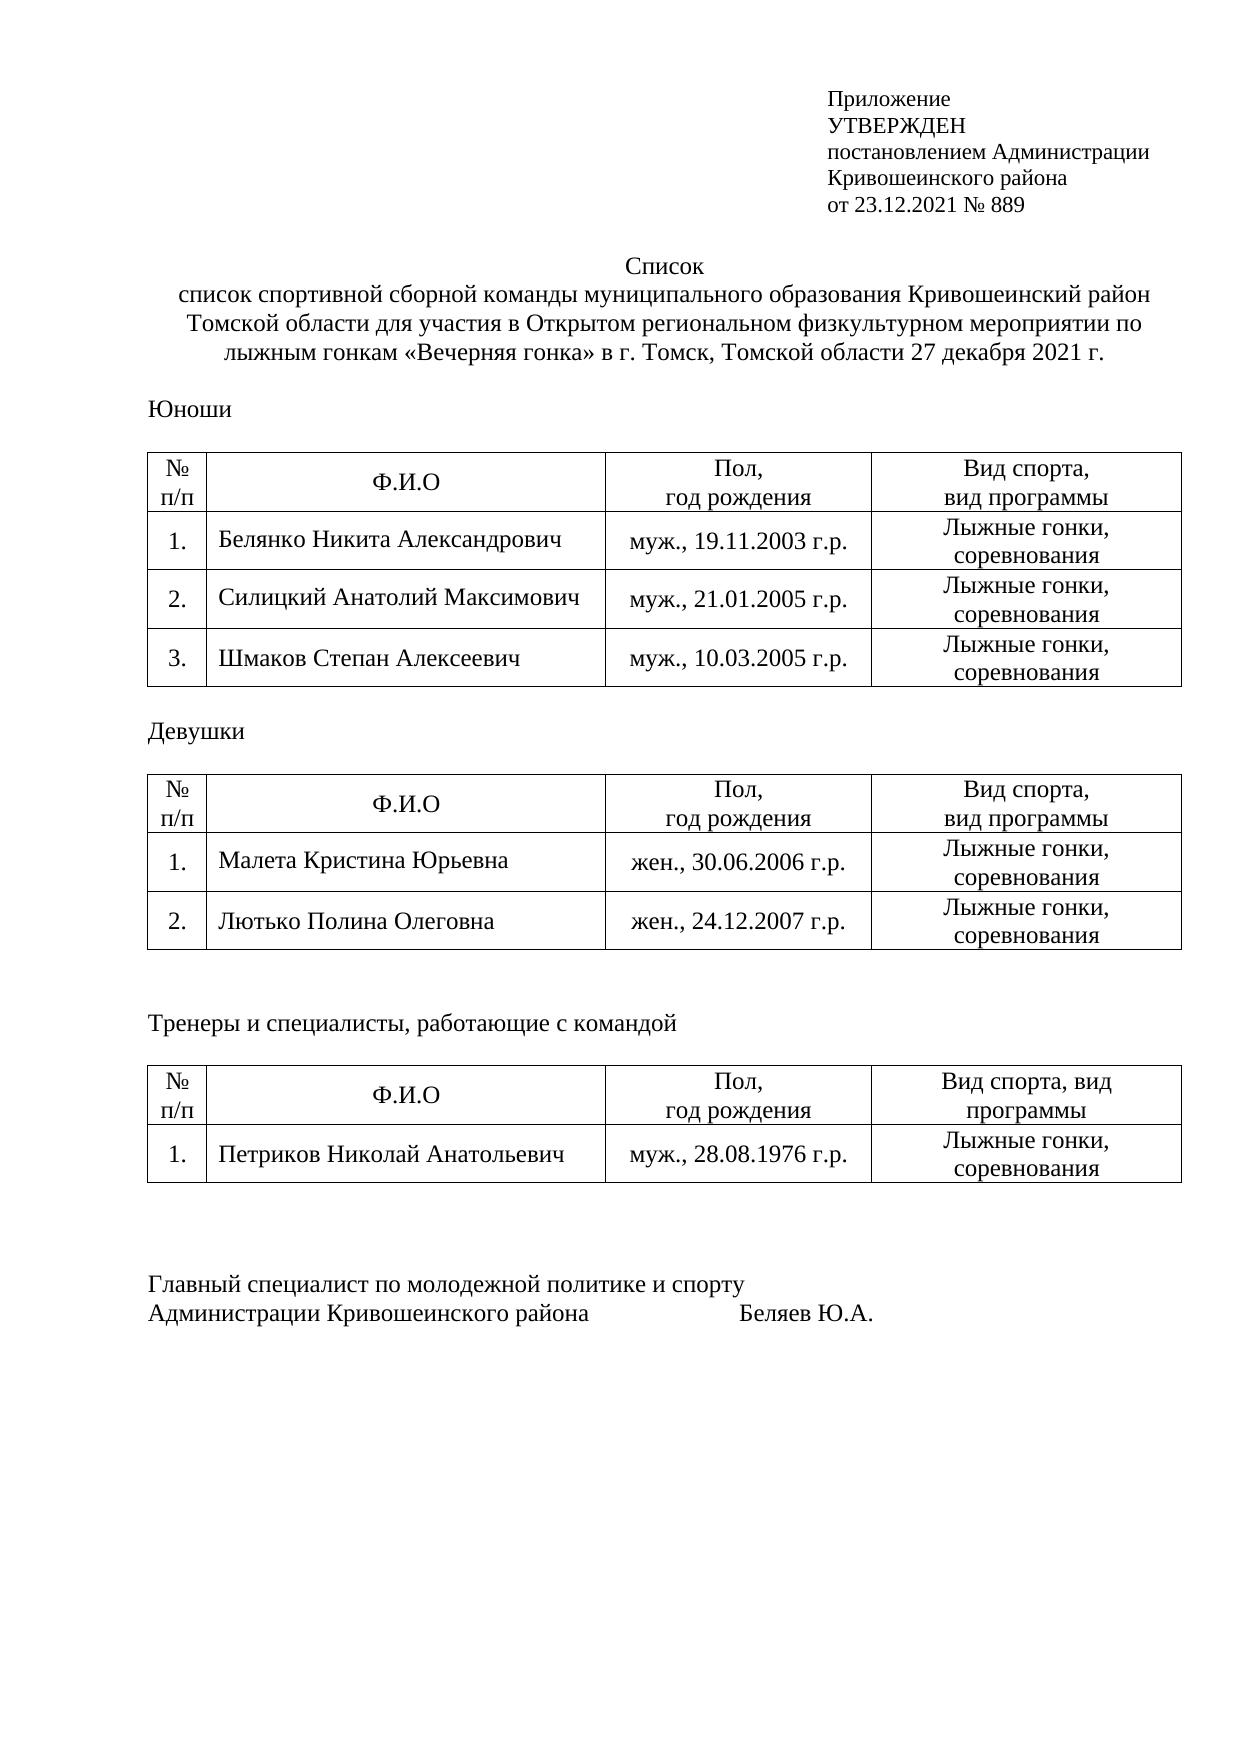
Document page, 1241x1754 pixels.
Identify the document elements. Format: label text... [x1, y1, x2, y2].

table_cell муж., 21.01.2005 г.р. [606, 570, 871, 628]
table_header Ф.И.О [207, 775, 605, 832]
text Девушки [148, 716, 1181, 745]
text Тренеры и специалисты, работающие с командой [148, 1008, 1181, 1036]
table_header Вид спорта, вид программы [872, 453, 1181, 511]
text Приложение [148, 85, 1181, 112]
text от 23.12.2021 № 889 [148, 191, 1181, 217]
table_header Вид спорта, вид программы [872, 1066, 1181, 1124]
table_cell 3. [148, 629, 206, 686]
table_cell муж., 19.11.2003 г.р. [606, 512, 871, 569]
table_cell Белянко Никита Александрович [207, 512, 605, 569]
table_header Пол, год рождения [606, 775, 871, 832]
table_cell жен., 30.06.2006 г.р. [606, 833, 871, 891]
table_header № п/п [148, 453, 206, 511]
table_header Пол, год рождения [606, 453, 871, 511]
table_header Пол, год рождения [606, 1066, 871, 1124]
text Юноши [148, 394, 1181, 423]
table_cell Лыжные гонки, соревнования [872, 833, 1181, 891]
table_cell муж., 28.08.1976 г.р. [606, 1125, 871, 1182]
text постановлением Администрации [148, 138, 1181, 164]
table_cell 1. [148, 833, 206, 891]
table_cell Лыжные гонки, соревнования [872, 1125, 1181, 1182]
table_header № п/п [148, 1066, 206, 1124]
table_cell 1. [148, 512, 206, 569]
table_cell Лыжные гонки, соревнования [872, 570, 1181, 628]
table_header № п/п [148, 775, 206, 832]
table_cell Лютько Полина Олеговна [207, 892, 605, 949]
table_header Ф.И.О [207, 453, 605, 511]
table_cell 2. [148, 892, 206, 949]
text УТВЕРЖДЕН [148, 112, 1181, 138]
text список спортивной сборной команды муниципального образования Кривошеинский район Томской области для участия в Открытом региональном физкультурном мероприятии по лыжным гонкам «Вечерняя гонка» в г. Томск, Томской области 27 декабря 2021 г. [148, 279, 1181, 366]
table_cell 1. [148, 1125, 206, 1182]
table_cell жен., 24.12.2007 г.р. [606, 892, 871, 949]
table_cell Лыжные гонки, соревнования [872, 629, 1181, 686]
table_cell Лыжные гонки, соревнования [872, 512, 1181, 569]
table_cell Лыжные гонки, соревнования [872, 892, 1181, 949]
table_cell Шмаков Степан Алексеевич [207, 629, 605, 686]
table_cell Петриков Николай Анатольевич [207, 1125, 605, 1182]
table_header Вид спорта, вид программы [872, 775, 1181, 832]
text Администрации Кривошеинского района Беляев Ю.А. [148, 1298, 1181, 1327]
text Список [148, 251, 1181, 279]
table_cell 2. [148, 570, 206, 628]
text Главный специалист по молодежной политике и спорту [148, 1269, 1181, 1298]
table_cell Силицкий Анатолий Максимович [207, 570, 605, 628]
table_header Ф.И.О [207, 1066, 605, 1124]
table_cell муж., 10.03.2005 г.р. [606, 629, 871, 686]
table_cell Малета Кристина Юрьевна [207, 833, 605, 891]
text Кривошеинского района [148, 164, 1181, 191]
